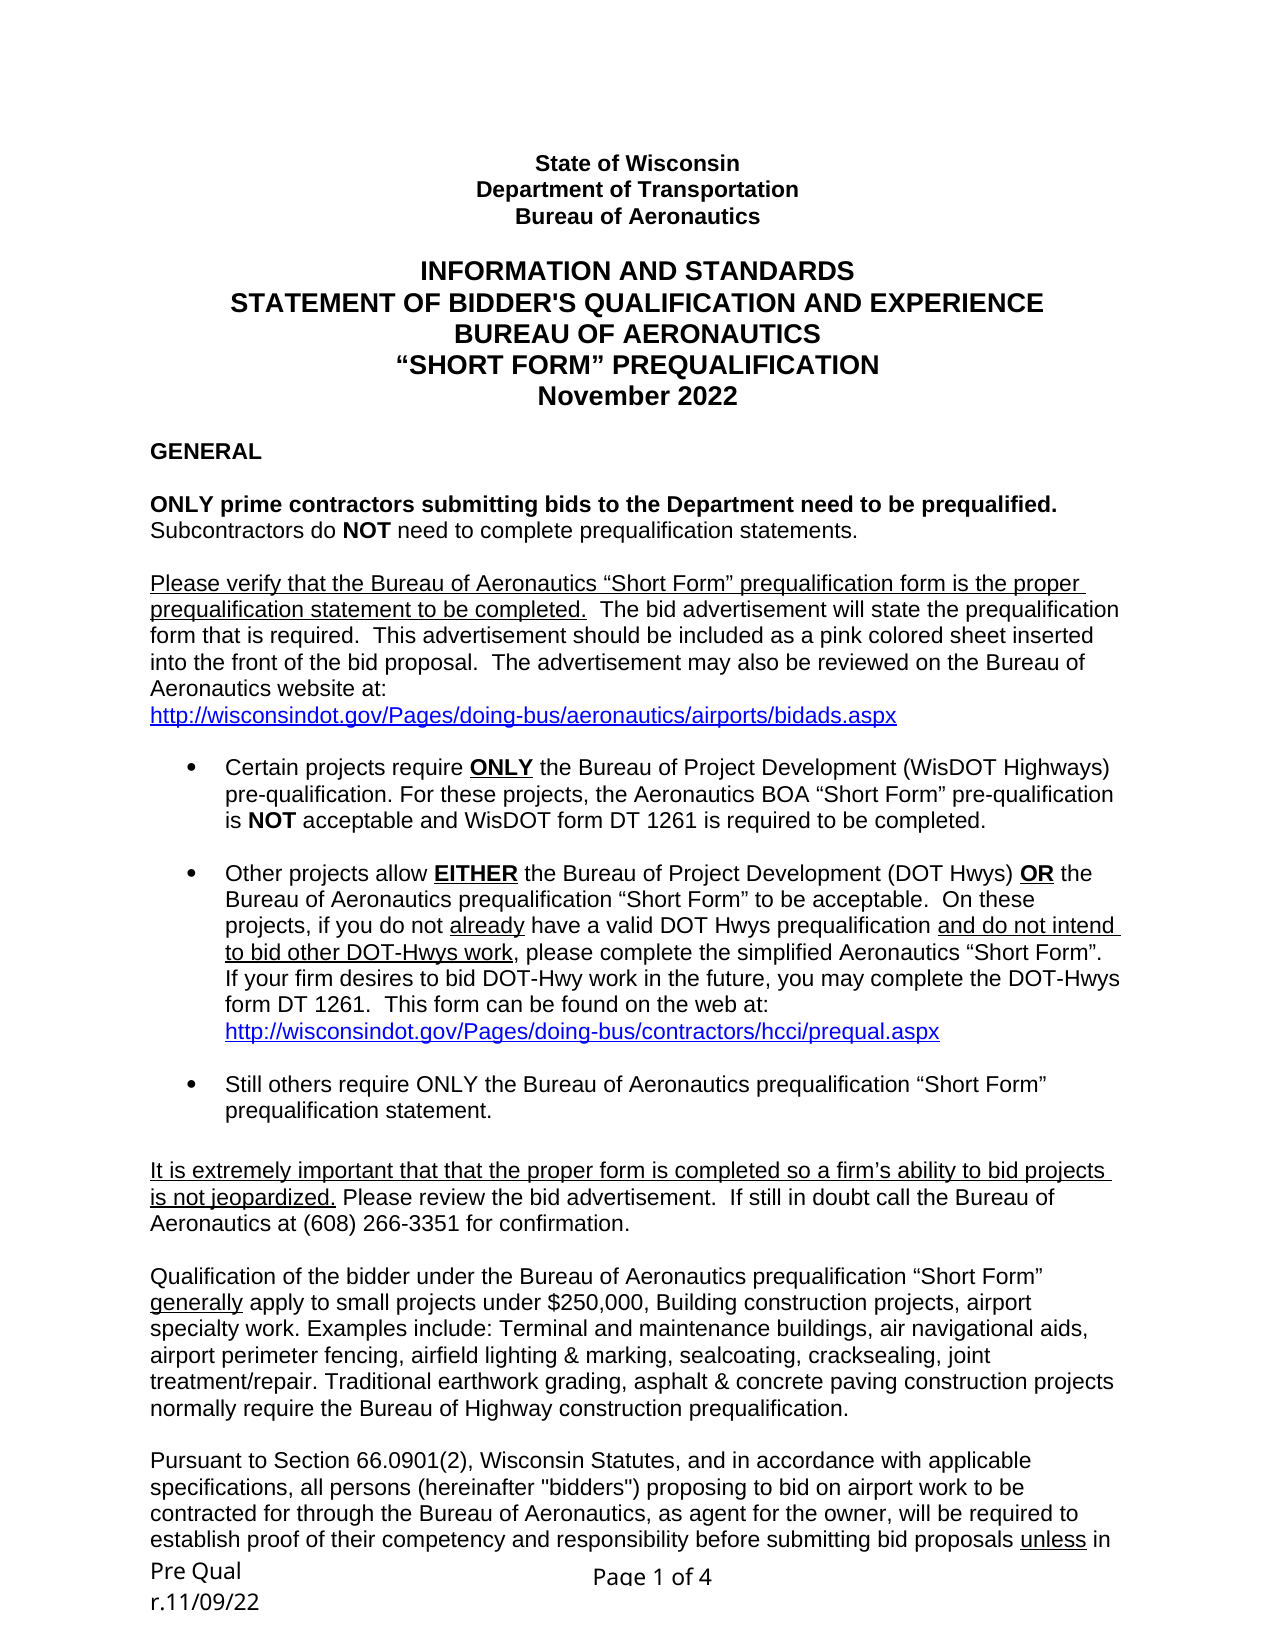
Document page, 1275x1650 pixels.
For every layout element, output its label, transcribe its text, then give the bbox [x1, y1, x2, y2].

text November 2022 [150, 380, 1125, 412]
text INFORMATION AND STANDARDS [150, 255, 1125, 287]
text Department of Transportation [150, 176, 1125, 203]
list Certain projects require ONLY the Bureau of Project Development (WisDOT Highways) pre-qualification. For these projects, the Aeronautics BOA “Short Form” pre-qualification is NOT acceptable and WisDOT form DT 1261 is required to be completed. [187, 754, 1125, 833]
text It is extremely important that that the proper form is completed so a firm’s ability to bid projects is not jeopardized. Please review the bid advertisement. If still in doubt call the Bureau of Aeronautics at (608) 266-3351 for confirmation. [150, 1157, 1125, 1236]
text BUREAU OF AERONAUTICS [150, 318, 1125, 349]
text Bureau of Aeronautics [150, 203, 1125, 229]
text http://wisconsindot.gov/Pages/doing-bus/aeronautics/airports/bidads.aspx [150, 702, 1125, 728]
text Qualification of the bidder under the Bureau of Aeronautics prequalification “Short Form” generally apply to small projects under $250,000, Building construction projects, airport specialty work. Examples include: Terminal and maintenance buildings, air navigational aids, airport perimeter fencing, airfield lighting & marking, sealcoating, cracksealing, joint treatment/repair. Traditional earthwork grading, asphalt & concrete paving construction projects normally require the Bureau of Highway construction prequalification. [150, 1263, 1125, 1421]
text State of Wisconsin [150, 150, 1125, 176]
text Please verify that the Bureau of Aeronautics “Short Form” prequalification form is the proper prequalification statement to be completed. The bid advertisement will state the prequalification form that is required. This advertisement should be included as a pink colored sheet inserted into the front of the bid proposal. The advertisement may also be reviewed on the Bureau of Aeronautics website at: [150, 570, 1125, 702]
list Other projects allow EITHER the Bureau of Project Development (DOT Hwys) OR the Bureau of Aeronautics prequalification “Short Form” to be acceptable. On these projects, if you do not already have a valid DOT Hwys prequalification and do not intend to bid other DOT-Hwys work, please complete the simplified Aeronautics “Short Form”. If your firm desires to bid DOT-Hwy work in the future, you may complete the DOT-Hwys form DT 1261. This form can be found on the web at: http://wisconsindot.gov/Pages/doing-bus/contractors/hcci/prequal.aspx [187, 860, 1125, 1044]
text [150, 1447, 1125, 1553]
text GENERAL [150, 438, 1125, 464]
text “SHORT FORM” PREQUALIFICATION [150, 349, 1125, 380]
text STATEMENT OF BIDDER'S QUALIFICATION AND EXPERIENCE [150, 287, 1125, 318]
text ONLY prime contractors submitting bids to the Department need to be prequalified. Subcontractors do NOT need to complete prequalification statements. [150, 491, 1125, 543]
list Still others require ONLY the Bureau of Aeronautics prequalification “Short Form” prequalification statement. [187, 1071, 1125, 1123]
